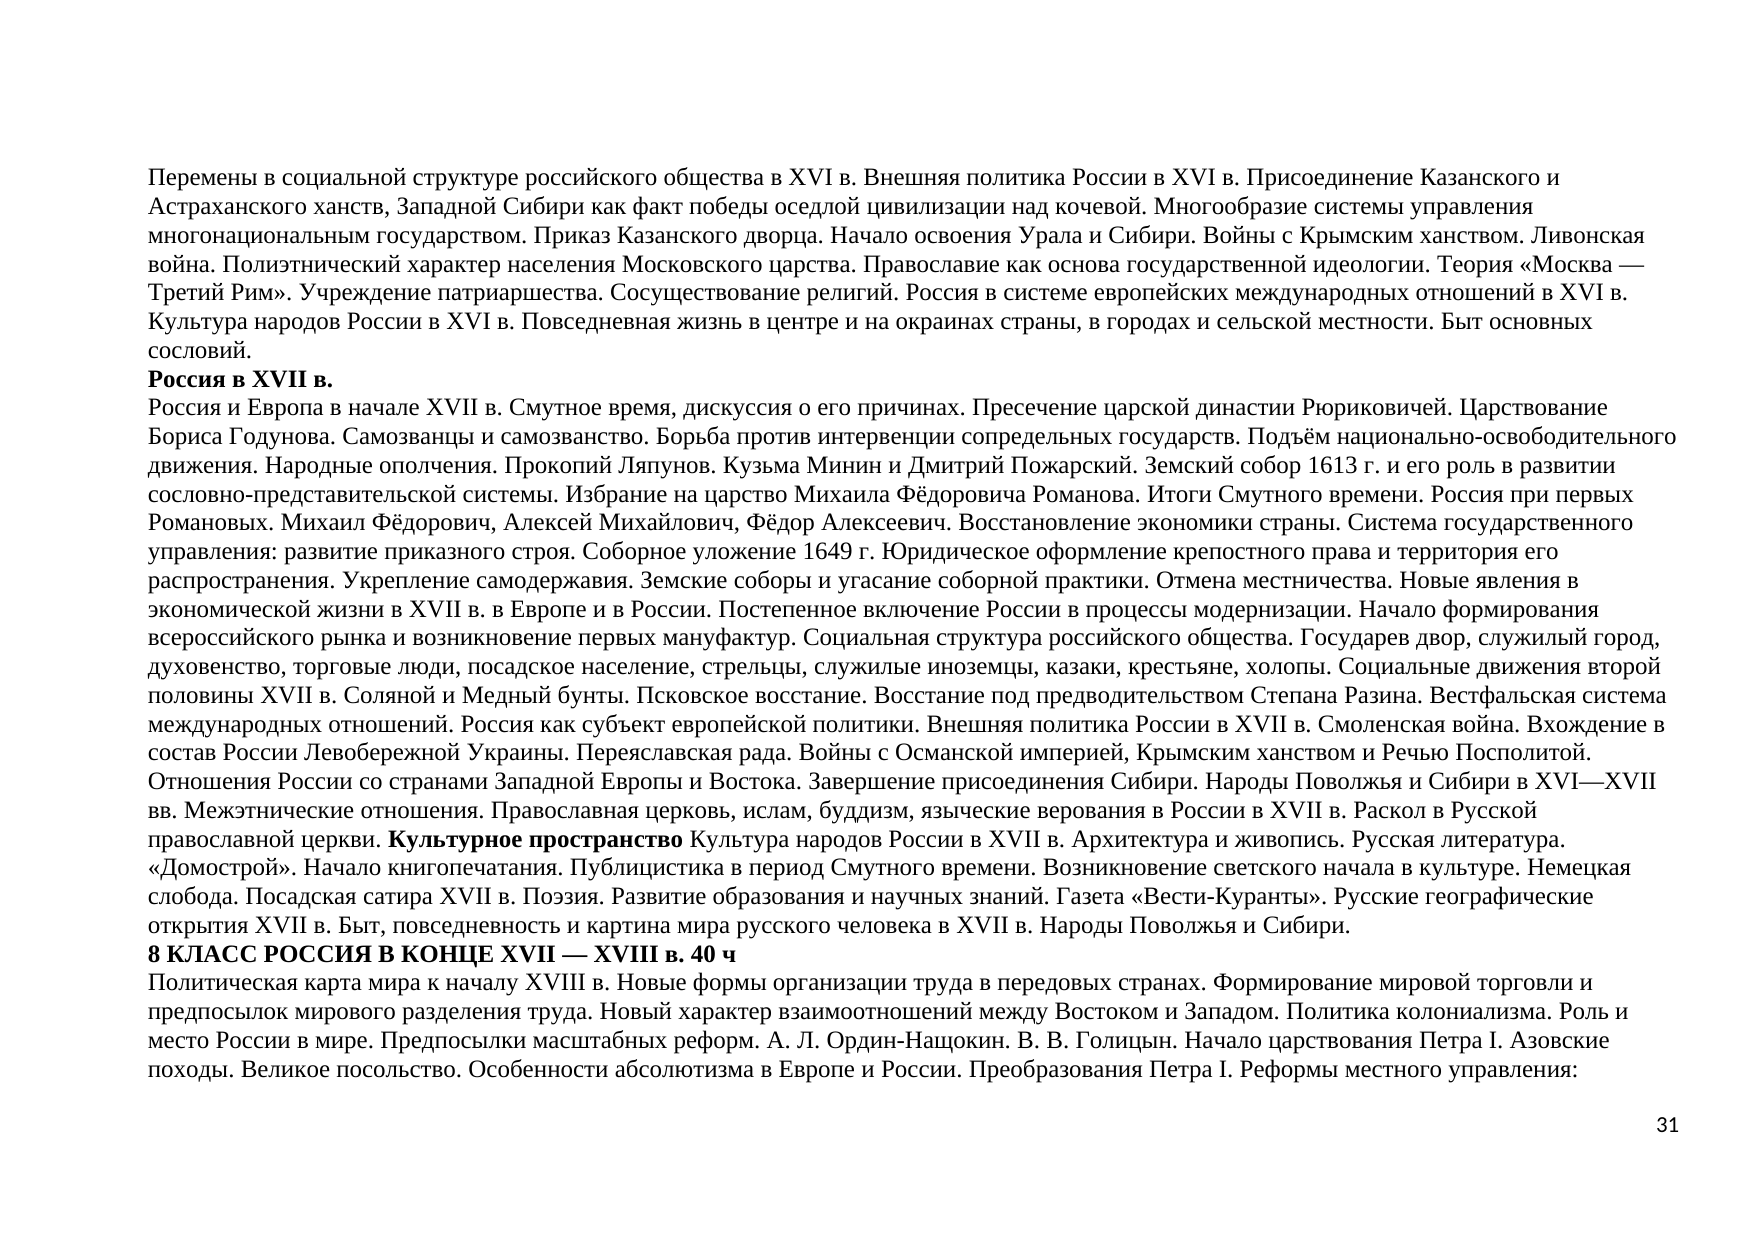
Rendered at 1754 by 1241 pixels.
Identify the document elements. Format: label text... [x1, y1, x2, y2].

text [148, 967, 1679, 1082]
text Россия в XVII в. [148, 364, 1679, 392]
text Россия и Европа в начале XVII в. Смутное время, дискуссия о его причинах. Пресечение царской династии Рюриковичей. Царствование Бориса Годунова. Самозванцы и самозванство. Борьба против интервенции сопредельных государств. Подъём национально-освободительного движения. Народные ополчения. Прокопий Ляпунов. Кузьма Минин и Дмитрий Пожарский. Земский собор 1613 г. и его роль в развитии сословно-представительской системы. Избрание на царство Михаила Фёдоровича Романова. Итоги Смутного времени. Россия при первых Романовых. Михаил Фёдорович, Алексей Михайлович, Фёдор Алексеевич. Восстановление экономики страны. Система государственного управления: развитие приказного строя. Соборное уложение 1649 г. Юридическое оформление крепостного права и территория его распространения. Укрепление самодержавия. Земские соборы и угасание соборной практики. Отмена местничества. Новые явления в экономической жизни в XVII в. в Европе и в России. Постепенное включение России в процессы модернизации. Начало формирования всероссийского рынка и возникновение первых мануфактур. Социальная структура российского общества. Государев двор, служилый город, духовенство, торговые люди, посадское население, стрельцы, служилые иноземцы, казаки, крестьяне, холопы. Социальные движения второй половины XVII в. Соляной и Медный бунты. Псковское восстание. Восстание под предводительством Степана Разина. Вестфальская система международных отношений. Россия как субъект европейской политики. Внешняя политика России в XVII в. Смоленская война. Вхождение в состав России Левобережной Украины. Переяславская рада. Войны с Османской империей, Крымским ханством и Речью Посполитой. Отношения России со странами Западной Европы и Востока. Завершение присоединения Сибири. Народы Поволжья и Сибири в XVI—XVII вв. Межэтнические отношения. Православная церковь, ислам, буддизм, языческие верования в России в XVII в. Раскол в Русской православной церкви. Культурное пространство Культура народов России в XVII в. Архитектура и живопись. Русская литература. «Домострой». Начало книгопечатания. Публицистика в период Смутного времени. Возникновение светского начала в культуре. Немецкая слобода. Посадская сатира XVII в. Поэзия. Развитие образования и научных знаний. Газета «Вести-Куранты». Русские географические открытия XVII в. Быт, повседневность и картина мира русского человека в XVII в. Народы Поволжья и Сибири. [148, 392, 1679, 939]
text Культура народов России в XVI в. Повседневная жизнь в центре и на окраинах страны, в городах и сельской местности. Быт основных сословий. [148, 306, 1679, 364]
text 8 КЛАСС РОССИЯ В КОНЦЕ XVII — XVIII в. 40 ч [148, 939, 1679, 967]
text Перемены в социальной структуре российского общества в XVI в. Внешняя политика России в XVI в. Присоединение Казанского и Астраханского ханств, Западной Сибири как факт победы оседлой цивилизации над кочевой. Многообразие системы управления многонациональным государством. Приказ Казанского дворца. Начало освоения Урала и Сибири. Войны с Крымским ханством. Ливонская война. Полиэтнический характер населения Московского царства. Православие как основа государственной идеологии. Теория «Москва — Третий Рим». Учреждение патриаршества. Сосуществование религий. Россия в системе европейских международных отношений в XVI в. [148, 162, 1679, 306]
